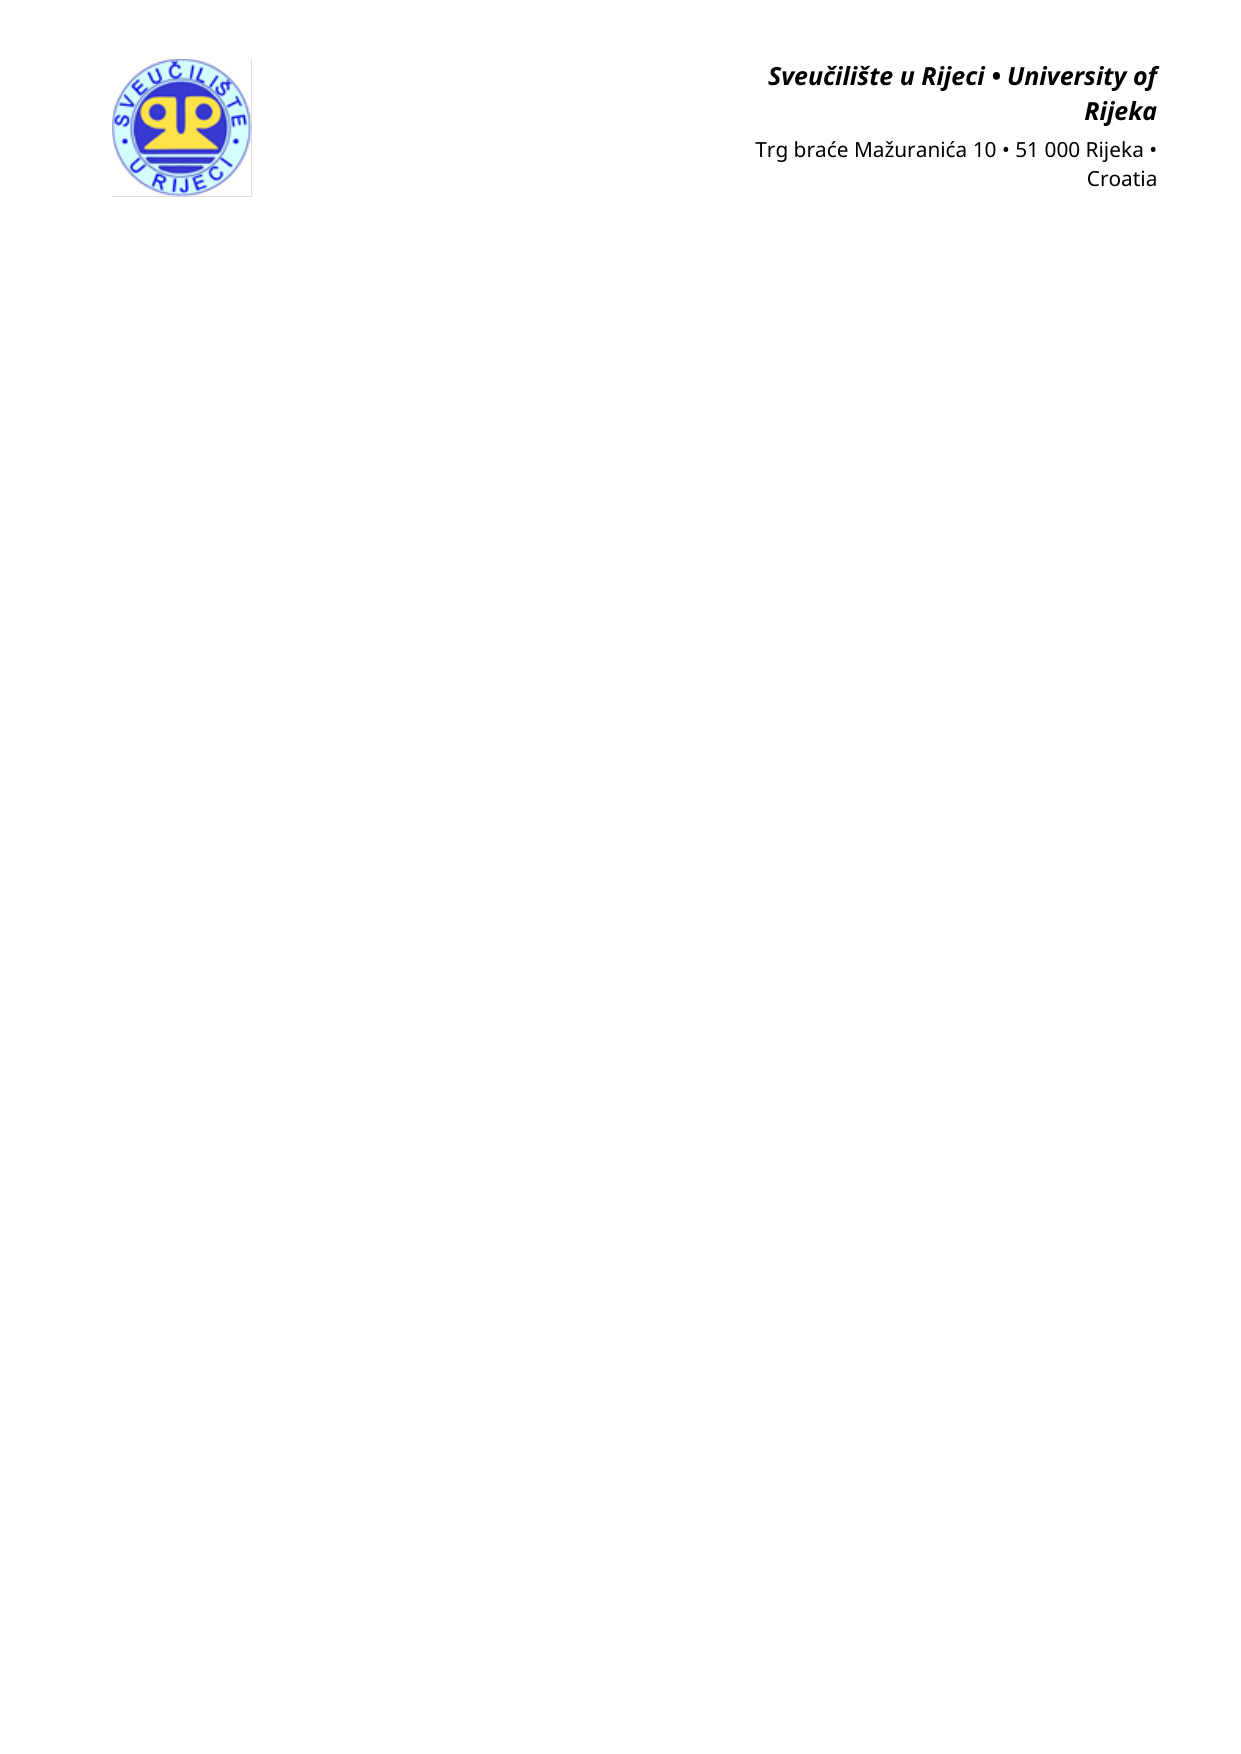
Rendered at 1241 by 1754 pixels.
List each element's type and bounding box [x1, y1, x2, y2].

picture [112, 59, 255, 200]
